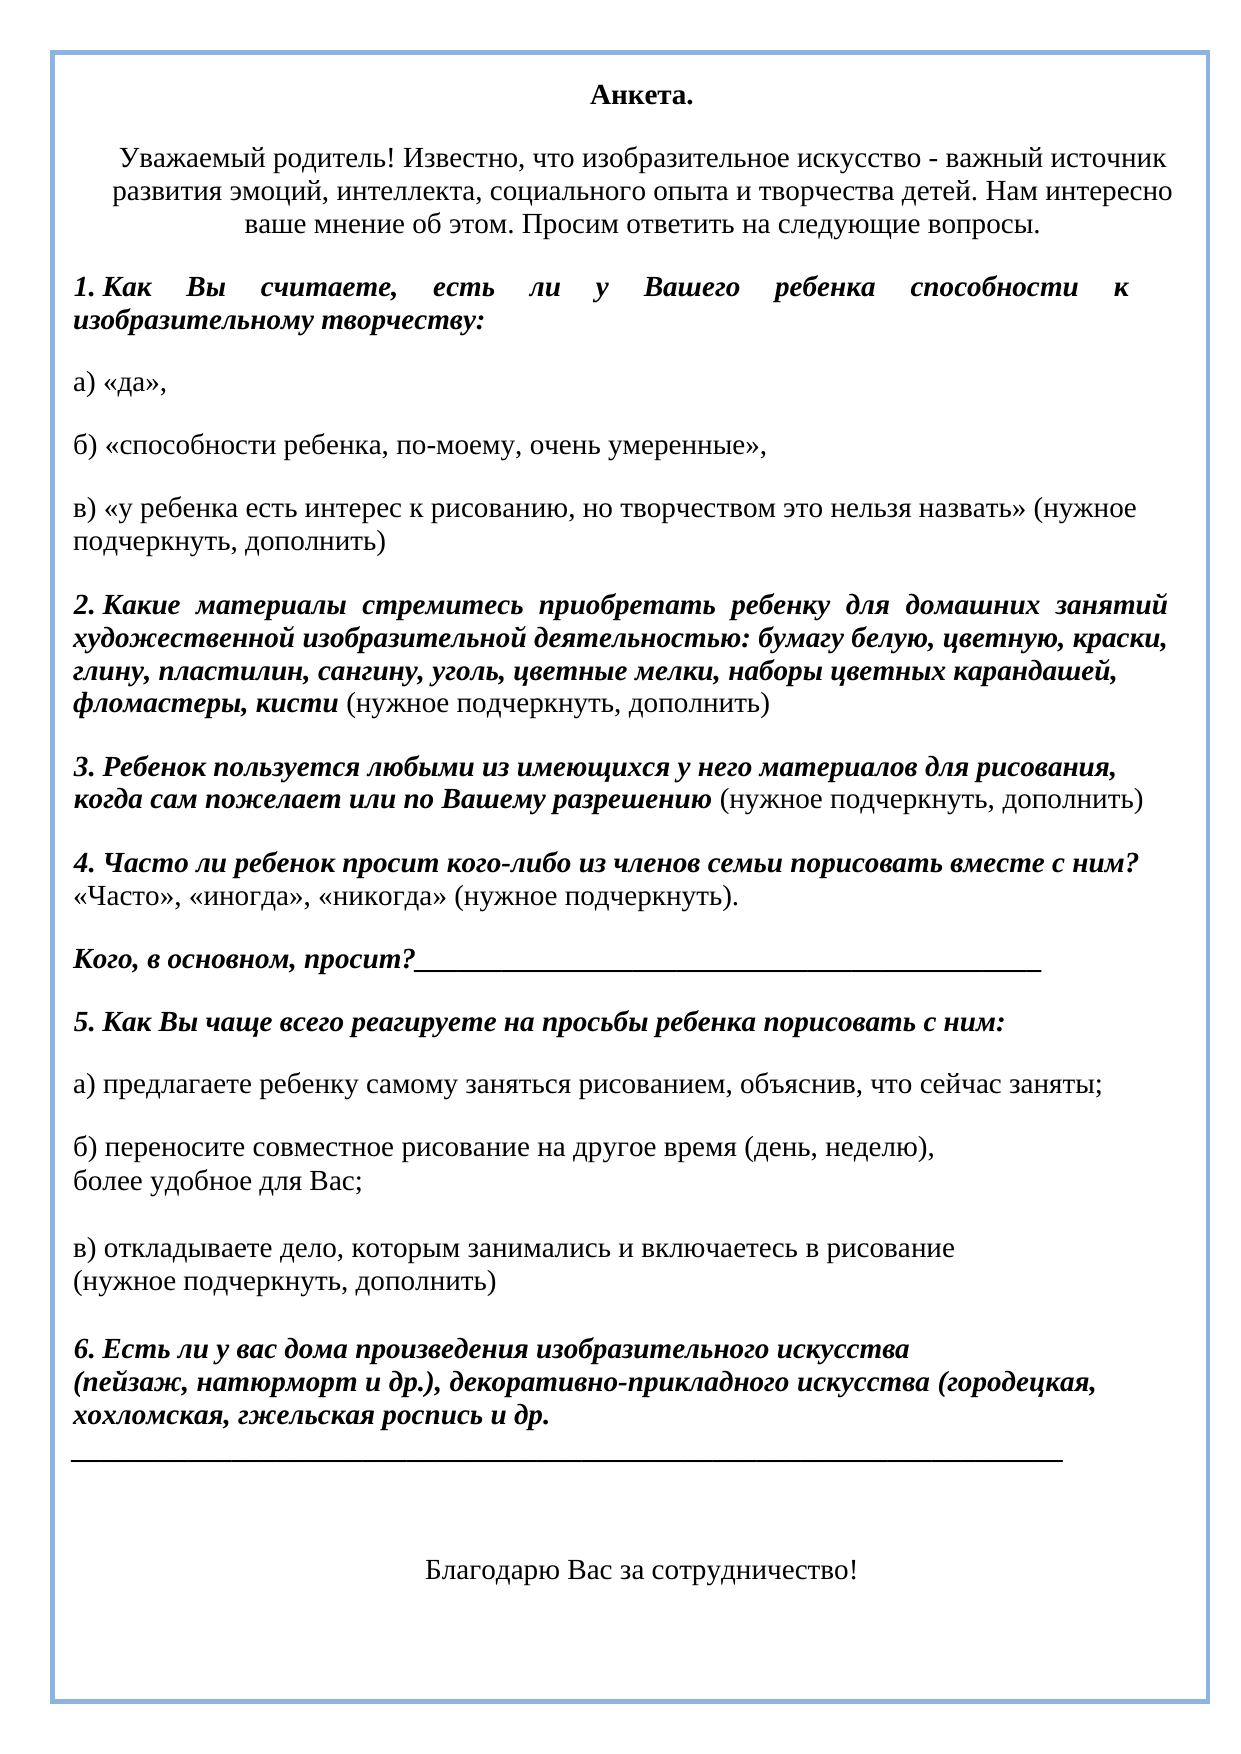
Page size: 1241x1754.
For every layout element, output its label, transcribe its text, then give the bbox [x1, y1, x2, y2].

text Благодарю Вас за сотрудничество! [73, 1552, 1206, 1586]
text ваше мнение об этом. Просим ответить на следующие вопросы. [73, 207, 1206, 240]
text б) «способности ребенка, по-моему, очень умеренные», [73, 427, 1206, 461]
text (пейзаж, натюрморт и др.), декоративно-прикладного искусства (городецкая, хохломская, гжельская роспись и др. [73, 1366, 1098, 1431]
text Кого, в основном, просит?___________________________________________ [73, 942, 1206, 975]
text «Часто», «иногда», «никогда» (нужное подчеркнуть). [73, 879, 1206, 912]
text а) предлагаете ребенку самому заняться рисованием, объяснив, что сейчас заняты; [73, 1066, 1206, 1099]
text Анкета. [73, 77, 1206, 111]
text а) «да», [73, 364, 1206, 398]
text ____________________________________________________________________ [73, 1431, 1206, 1464]
text в) откладываете дело, которым занимались и включаетесь в рисование (нужное подчеркнуть, дополнить) [73, 1231, 956, 1296]
list Часто ли ребенок просит кого-либо из членов семьи порисовать вместе с ним? [74, 846, 1206, 879]
text Уважаемый родитель! Известно, что изобразительное искусство - важный источник развития эмоций, интеллекта, социального опыта и творчества детей. Нам интересно [73, 141, 1206, 207]
text в) «у ребенка есть интерес к рисованию, но творчеством это нельзя назвать» (нужное подчеркнуть, дополнить) [73, 491, 1137, 557]
text б) переносите совместное рисование на другое время (день, неделю), более удобное для Вас; [73, 1130, 935, 1196]
list Как Вы чаще всего реагируете на просьбы ребенка порисовать с ним: [74, 1004, 1206, 1038]
list Какие материалы стремитесь приобретать ребенку для домашних занятий художественной изобразительной деятельностью: бумагу белую, цветную, краски, глину, пластилин, сангину, уголь, цветные мелки, наборы цветных карандашей, [73, 588, 1169, 687]
text фломастеры, кисти (нужное подчеркнуть, дополнить) [73, 687, 1206, 719]
text когда сам пожелает или по Вашему разрешению (нужное подчеркнуть, дополнить) [74, 783, 1196, 815]
list Есть ли у вас дома произведения изобразительного искусства [74, 1331, 1206, 1364]
list Как Вы считаете, есть ли у Вашего ребенка способности к изобразительному творчеству: [73, 271, 1129, 336]
list Ребенок пользуется любыми из имеющихся у него материалов для рисования, [73, 751, 1196, 783]
